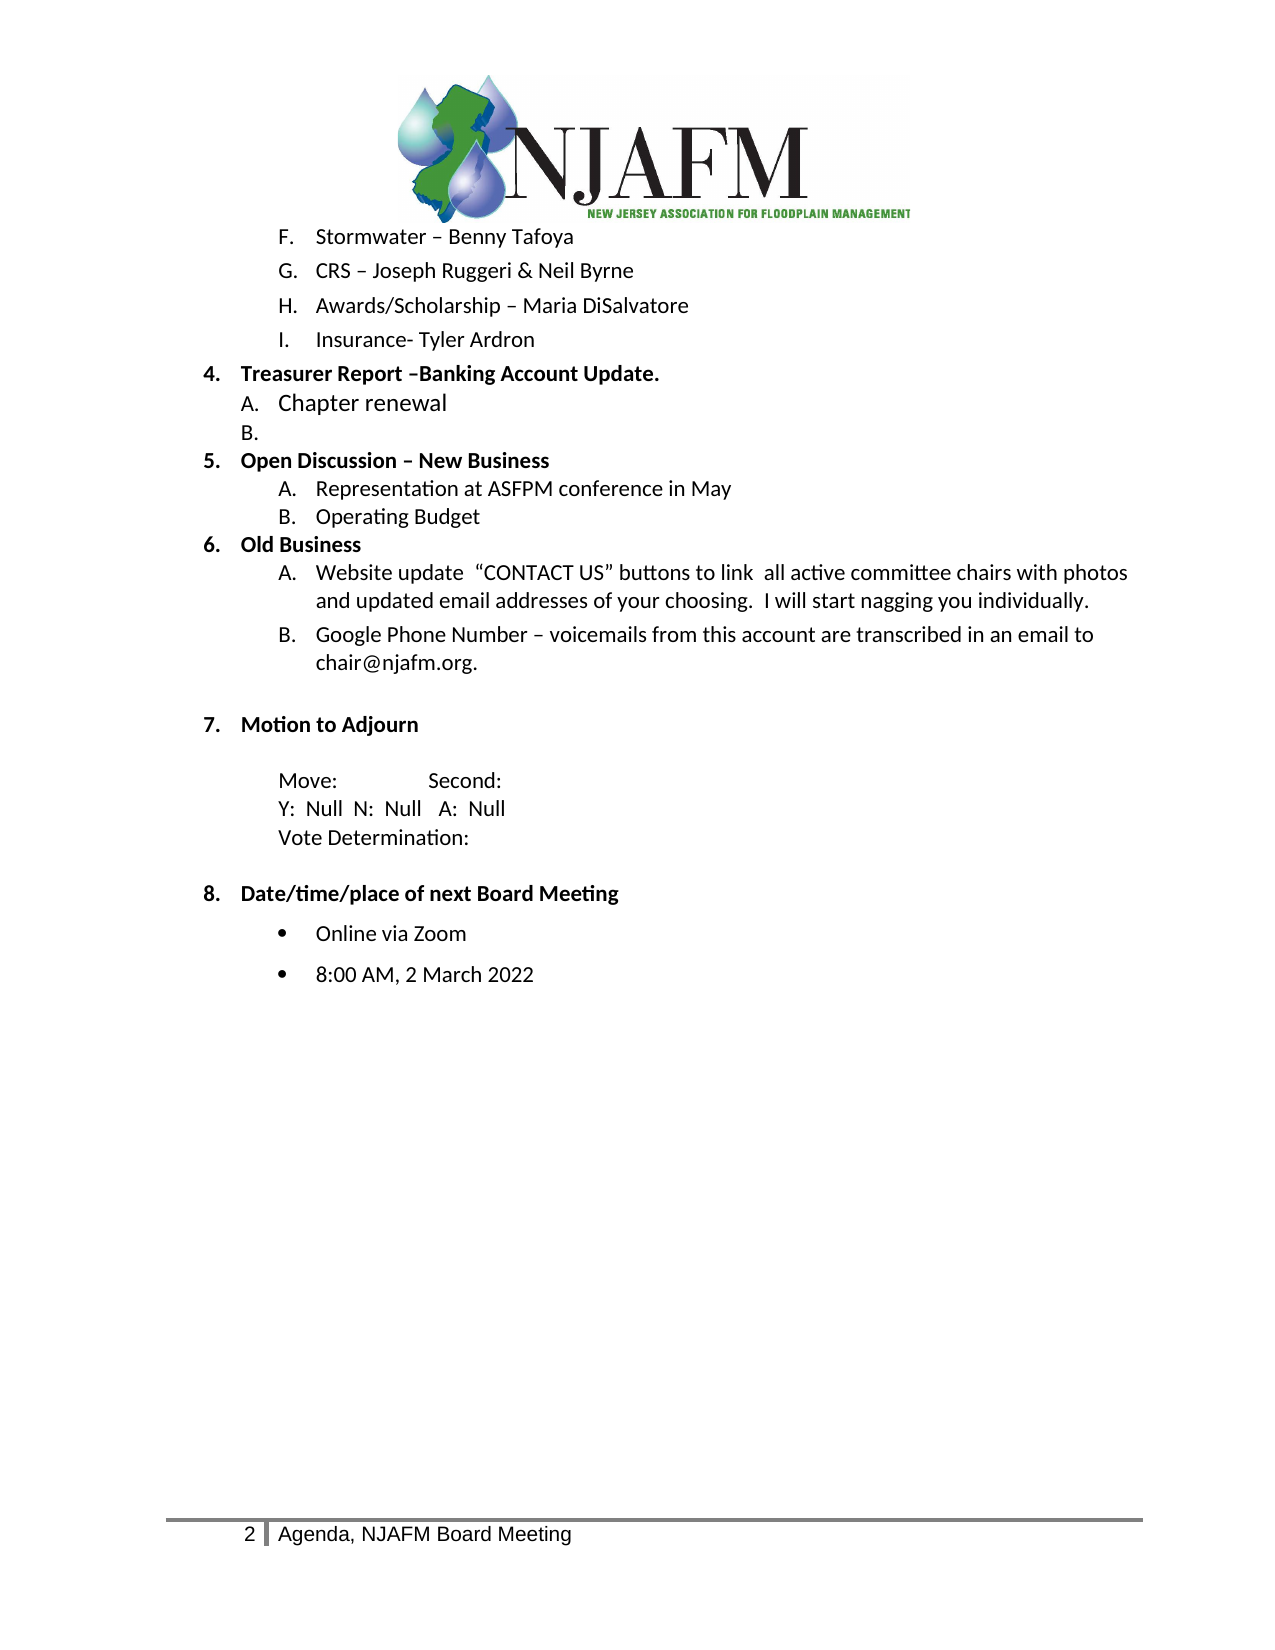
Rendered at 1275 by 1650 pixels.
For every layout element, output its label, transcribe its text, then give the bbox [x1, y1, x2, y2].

text Y: N: A: [278, 794, 1143, 823]
list Open Discussion – New Business [203, 446, 1143, 474]
text Vote Determination: [278, 823, 1143, 851]
list Operating Budget [278, 502, 1143, 530]
list Date/time/place of next Board Meeting [203, 879, 1143, 907]
list CRS – Joseph Ruggeri & Neil Byrne [278, 256, 1143, 284]
list Motion to Adjourn [203, 711, 1143, 738]
text Move: Second: [278, 767, 1143, 794]
list Awards/Scholarship – Maria DiSalvatore [278, 291, 1143, 319]
list Old Business [203, 530, 1143, 558]
list Online via Zoom [278, 919, 1143, 947]
list Website update “CONTACT US” buttons to link all active committee chairs with photos and updated email addresses of your choosing. I will start nagging you individually. [278, 558, 1143, 614]
list 8:00 AM, 2 March 2022 [278, 960, 1143, 988]
picture [397, 75, 911, 223]
list Chapter renewal [241, 387, 1143, 418]
list Stormwater – Benny Tafoya [278, 222, 1143, 250]
list Representation at ASFPM conference in May [278, 474, 1143, 502]
list Treasurer Report –Banking Account Update. [203, 359, 1143, 387]
list Google Phone Number – voicemails from this account are transcribed in an email to chair@njafm.org. [278, 620, 1143, 676]
list Insurance- Tyler Ardron [278, 325, 1143, 353]
